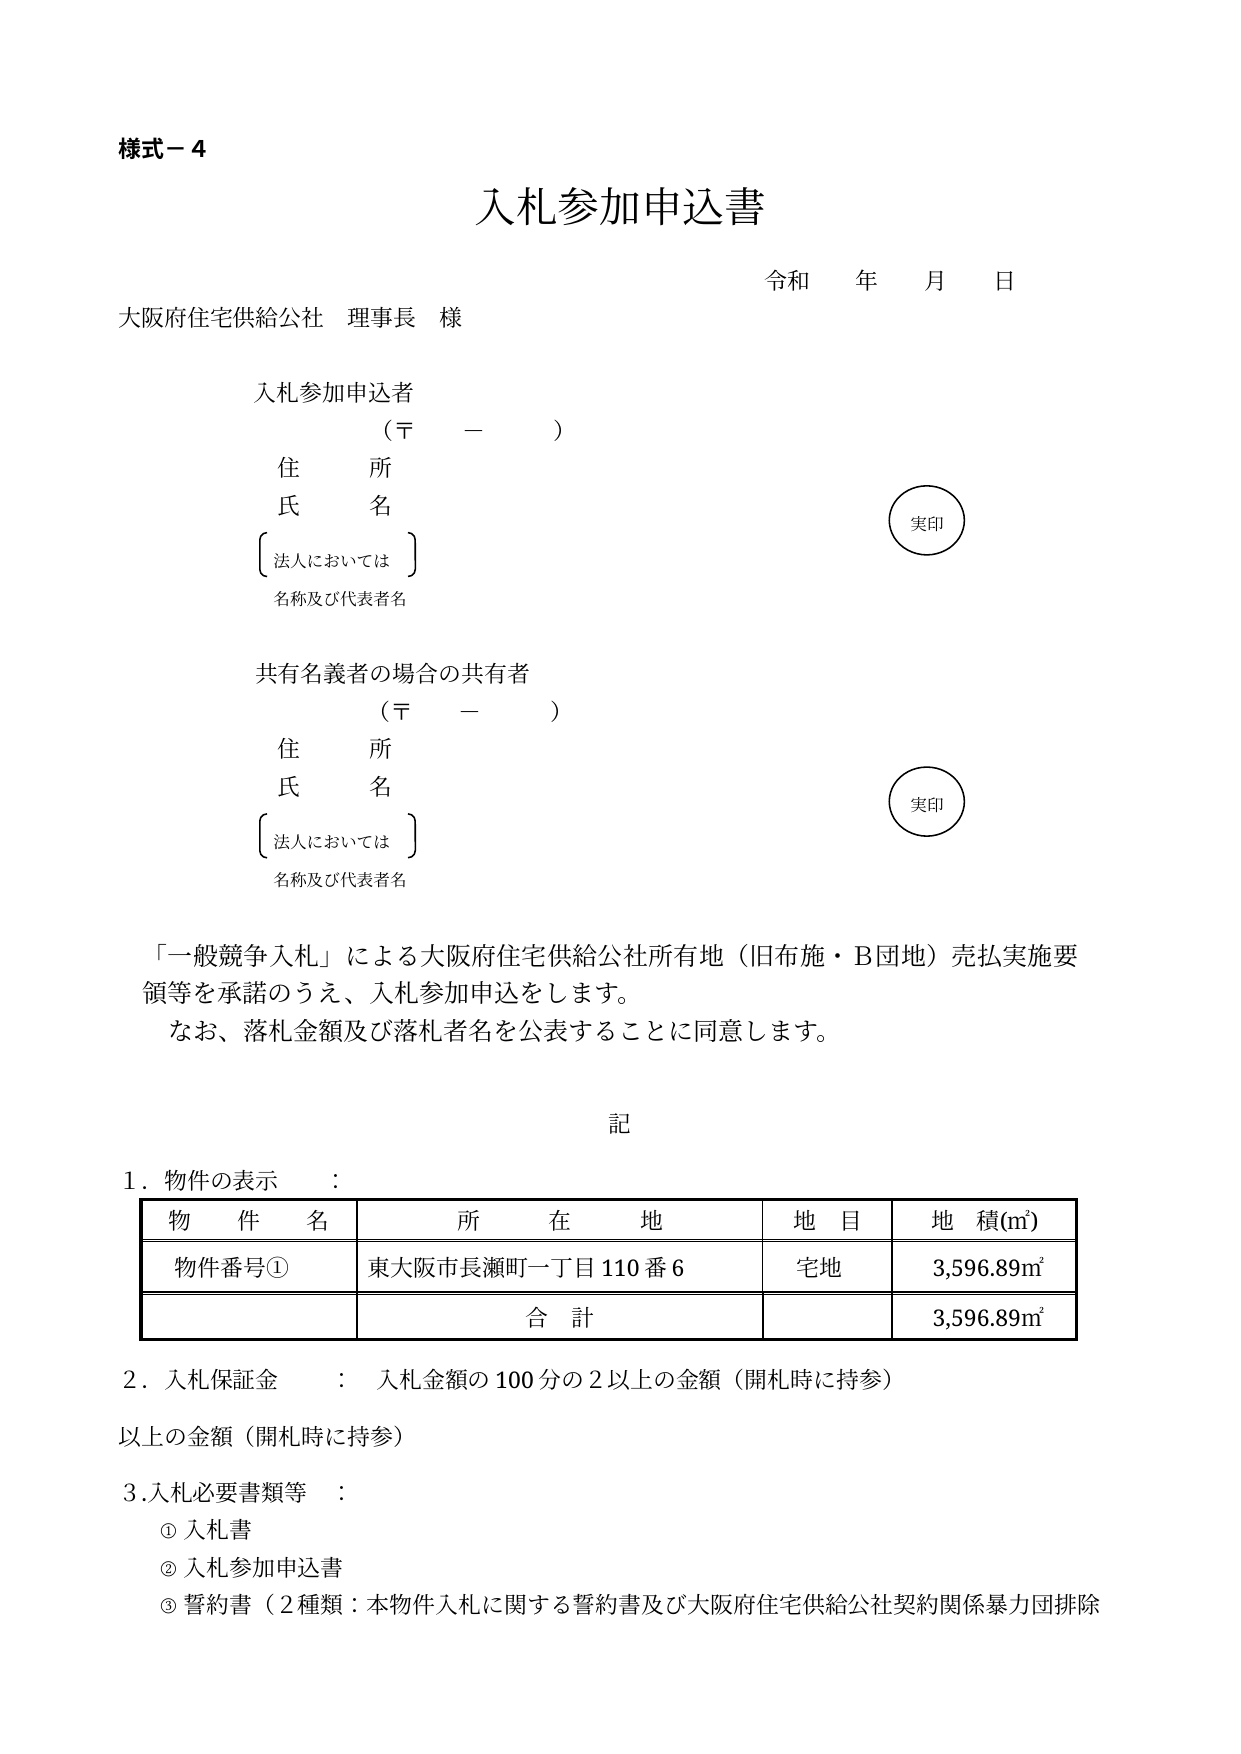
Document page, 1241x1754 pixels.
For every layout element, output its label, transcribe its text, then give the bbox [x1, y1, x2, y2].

text 氏 名 [891, 768, 963, 804]
table_cell 物件番号① [143, 1242, 356, 1291]
text 共有名義者の場合の共有者 [118, 654, 1122, 692]
text 氏 名 [118, 486, 914, 523]
text 氏 名 [118, 767, 915, 804]
table_cell 3,596.89㎡ [893, 1295, 1075, 1338]
text 氏 名 [939, 767, 1122, 804]
table_header 物 件 名 [143, 1201, 356, 1239]
table_cell 東大阪市長瀬町一丁目110番6 [358, 1242, 762, 1291]
text 名称及び代表者名 [118, 579, 1122, 617]
text なお、落札金額及び落札者名を公表することに同意します。 [118, 1011, 1122, 1048]
text 令和 年 月 日 [118, 261, 1122, 298]
table_cell [764, 1295, 891, 1338]
table_cell 合 計 [358, 1295, 762, 1338]
text 入札参加申込者 [118, 373, 1122, 411]
text （〒 － ） [118, 692, 1122, 729]
list 入札参加申込書 [159, 1548, 1122, 1585]
text 住 所 [118, 729, 1122, 767]
text 氏 名 [891, 487, 963, 523]
text ２．入札保証金 ： 入札金額の100分の２以上の金額（開札時に持参） [118, 1360, 1122, 1398]
table_cell [143, 1295, 356, 1338]
text １．物件の表示 ： [118, 1161, 1122, 1198]
text 入札参加申込書 [118, 167, 1122, 242]
text 法人においては [118, 542, 1122, 579]
text （〒 － ） [118, 411, 1122, 448]
table_header 地 目 [763, 1201, 891, 1239]
list 入札書 [159, 1510, 1122, 1548]
text 住 所 [118, 448, 1122, 486]
text 名称及び代表者名 [118, 861, 1122, 898]
text 「一般競争入札」による大阪府住宅供給公社所有地（旧布施・Ｂ団地）売払実施要領等を承諾のうえ、入札参加申込をします。 [142, 936, 1079, 1011]
text 大阪府住宅供給公社 理事長 様 [118, 298, 1122, 336]
text 以上の金額（開札時に持参） [118, 1416, 1122, 1454]
text 様式－４ [118, 129, 1122, 167]
text 氏 名 [940, 486, 1122, 523]
text ３.入札必要書類等 ： [118, 1473, 1122, 1510]
table_header 所 在 地 [358, 1201, 762, 1239]
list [159, 1585, 1122, 1623]
table_header 地 積(㎡) [893, 1201, 1075, 1239]
text 法人においては [118, 823, 1122, 861]
text 記 [118, 1104, 1122, 1142]
table_cell 3,596.89㎡ [893, 1242, 1075, 1291]
table_cell 宅地 [763, 1242, 891, 1291]
